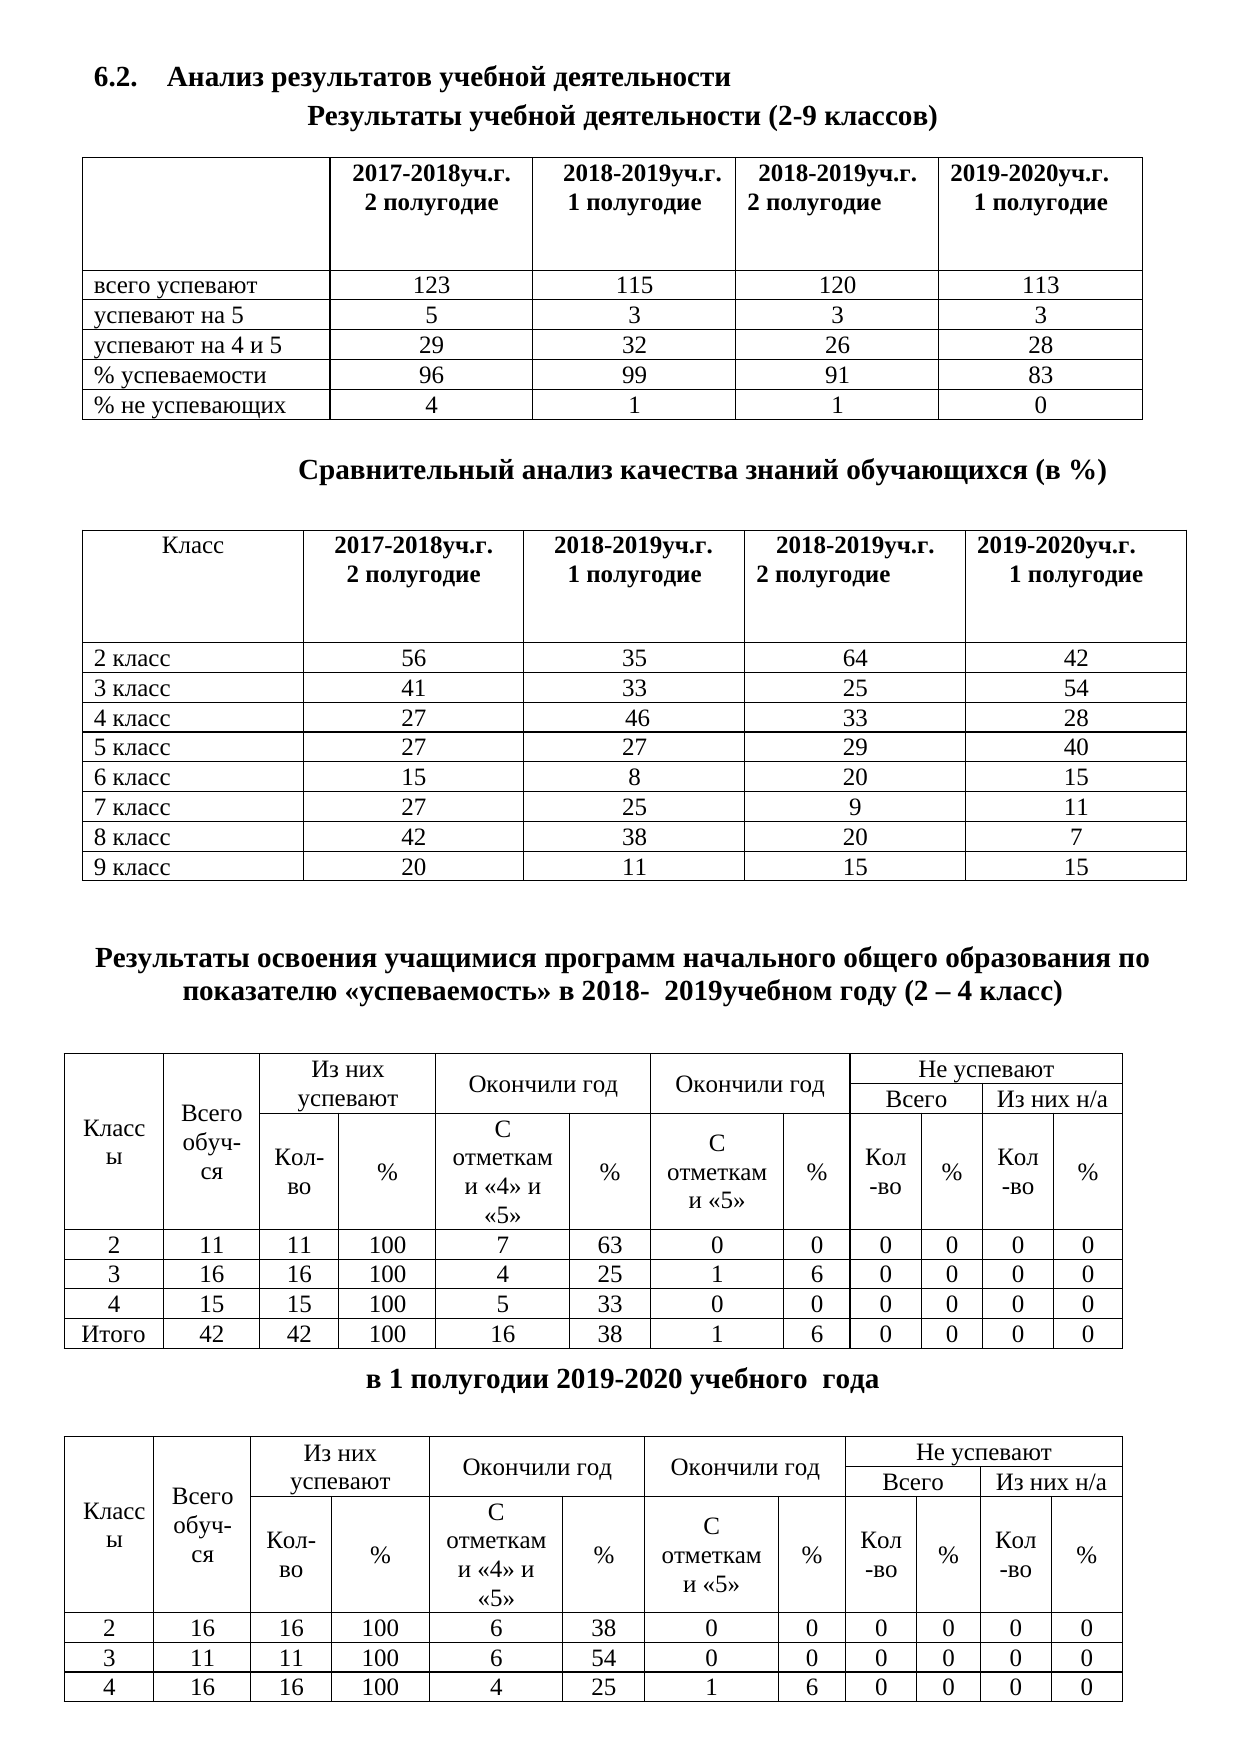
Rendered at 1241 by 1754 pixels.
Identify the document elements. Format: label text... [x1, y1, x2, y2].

table_cell 41 [304, 673, 523, 702]
table_cell 15 [966, 852, 1186, 880]
table_cell 83 [939, 360, 1142, 389]
table_cell 100 [332, 1643, 429, 1671]
table_cell 33 [745, 703, 965, 731]
table_cell 3 [533, 300, 735, 329]
table_cell % [332, 1497, 429, 1612]
table_header 2019-2020уч.г. 1 полугодие [939, 158, 1142, 269]
table_cell % успеваемости [83, 360, 329, 389]
table_cell 100 [339, 1289, 435, 1318]
table_cell 28 [966, 703, 1186, 731]
table_cell Кол-во [983, 1114, 1053, 1229]
table_cell 1 [651, 1260, 783, 1288]
text Сравнительный анализ качества знаний обучающихся (в %) [94, 452, 1152, 486]
table_cell 0 [922, 1260, 982, 1288]
table_cell 27 [304, 703, 523, 731]
table_cell 6 [784, 1260, 849, 1288]
table_cell 100 [339, 1319, 435, 1348]
table_header [83, 158, 329, 269]
table_cell 42 [260, 1319, 338, 1348]
table_cell % [1054, 1114, 1122, 1229]
table_cell % [779, 1497, 845, 1612]
table_cell 0 [846, 1643, 916, 1671]
table_cell 1 [645, 1673, 778, 1701]
table_cell Итого [65, 1319, 163, 1348]
table_cell 15 [164, 1289, 259, 1318]
table_cell 38 [524, 822, 744, 851]
table_header Не успевают [846, 1437, 1122, 1466]
table_cell 16 [436, 1319, 569, 1348]
table_header Всего обуч-ся [164, 1054, 259, 1229]
table_cell 25 [570, 1260, 650, 1288]
table_cell 46 [524, 703, 744, 731]
table_cell 9 класс [83, 852, 303, 880]
table_cell 20 [745, 762, 965, 791]
table_header Классы [65, 1437, 153, 1612]
table_cell 0 [1052, 1673, 1122, 1701]
table_cell % [784, 1114, 849, 1229]
table_cell 0 [922, 1230, 982, 1258]
table_cell 32 [533, 330, 735, 359]
table_cell 0 [1052, 1643, 1122, 1671]
table_cell Кол-во [260, 1114, 338, 1229]
table_cell С отметками «4» и «5» [430, 1497, 562, 1612]
table_cell 38 [570, 1319, 650, 1348]
table_cell 56 [304, 643, 523, 672]
table_cell 4 [331, 390, 532, 418]
table_cell % [339, 1114, 435, 1229]
table_cell 16 [154, 1673, 250, 1701]
table_cell 1 [651, 1319, 783, 1348]
table_cell 15 [966, 762, 1186, 791]
table_cell 6 класс [83, 762, 303, 791]
text Результаты учебной деятельности (2-9 классов) [94, 98, 1152, 131]
table_cell 3 [736, 300, 938, 329]
table_cell 91 [736, 360, 938, 389]
table_cell всего успевают [83, 271, 329, 299]
table_cell % не успевающих [83, 390, 329, 418]
table_cell 3 [65, 1260, 163, 1288]
table_header 2019-2020уч.г. 1 полугодие [966, 531, 1186, 642]
table_cell 0 [851, 1319, 921, 1348]
table_cell Кол-во [251, 1497, 331, 1612]
table_header 2017-2018уч.г. 2 полугодие [331, 158, 532, 269]
table_cell 0 [846, 1673, 916, 1701]
table_cell 29 [745, 733, 965, 761]
table_cell 0 [651, 1289, 783, 1318]
table_header Окончили год [645, 1437, 845, 1496]
table_cell 15 [745, 852, 965, 880]
table_cell 11 [966, 792, 1186, 821]
table_cell Всего [851, 1084, 982, 1113]
table_cell Из них н/а [983, 1084, 1122, 1113]
table_cell 54 [966, 673, 1186, 702]
table_cell 0 [981, 1673, 1051, 1701]
table_cell 4 [65, 1673, 153, 1701]
table_cell 16 [164, 1260, 259, 1288]
table_cell 11 [154, 1643, 250, 1671]
table_cell 4 [430, 1673, 562, 1701]
table_cell 4 [436, 1260, 569, 1288]
table_cell 0 [1054, 1260, 1122, 1288]
table_cell 5 [436, 1289, 569, 1318]
table_cell 0 [1054, 1319, 1122, 1348]
table_cell 15 [260, 1289, 338, 1318]
table_cell Из них н/а [981, 1467, 1122, 1496]
table_cell 0 [784, 1289, 849, 1318]
table_cell 0 [917, 1643, 980, 1671]
table_cell 6 [430, 1613, 562, 1642]
table_cell 33 [524, 673, 744, 702]
table_cell 99 [533, 360, 735, 389]
table_cell 16 [260, 1260, 338, 1288]
table_cell 11 [164, 1230, 259, 1258]
table_header 2018-2019уч.г. 2 полугодие [736, 158, 938, 269]
table_cell 0 [846, 1613, 916, 1642]
table_cell % [917, 1497, 980, 1612]
table_cell С отметками «5» [651, 1114, 783, 1229]
table_cell 6 [430, 1643, 562, 1671]
table_header 2018-2019уч.г. 2 полугодие [745, 531, 965, 642]
table_header 2017-2018уч.г. 2 полугодие [304, 531, 523, 642]
table_cell 42 [164, 1319, 259, 1348]
table_cell 0 [983, 1260, 1053, 1288]
table_cell Кол-во [846, 1497, 916, 1612]
table_cell 0 [645, 1613, 778, 1642]
table_cell 9 [745, 792, 965, 821]
table_cell % [563, 1497, 644, 1612]
table_cell 100 [339, 1260, 435, 1288]
table_cell 42 [966, 643, 1186, 672]
table_cell 27 [524, 733, 744, 761]
table_header Всего обуч-ся [154, 1437, 250, 1612]
table_cell 100 [339, 1230, 435, 1258]
table_header Классы [65, 1054, 163, 1229]
table_cell Кол-во [851, 1114, 921, 1229]
table_cell 115 [533, 271, 735, 299]
table_cell 16 [154, 1613, 250, 1642]
table_cell 16 [251, 1613, 331, 1642]
text в 1 полугодии 2019-2020 учебного года [94, 1361, 1152, 1395]
table_cell 33 [570, 1289, 650, 1318]
table_cell 11 [524, 852, 744, 880]
table_cell 25 [524, 792, 744, 821]
table_cell 63 [570, 1230, 650, 1258]
table_cell 0 [917, 1673, 980, 1701]
table_cell 0 [851, 1230, 921, 1258]
table_cell 64 [745, 643, 965, 672]
table_cell % [922, 1114, 982, 1229]
table_cell 0 [917, 1613, 980, 1642]
table_cell 0 [651, 1230, 783, 1258]
table_cell успевают на 4 и 5 [83, 330, 329, 359]
table_cell 0 [851, 1289, 921, 1318]
table_header Из них успевают [260, 1054, 435, 1113]
text Результаты освоения учащимися программ начального общего образования по показателю «успеваемость» в 2018- 2019учебном году (2 – 4 класс) [94, 940, 1152, 1007]
table_cell 0 [779, 1643, 845, 1671]
table_cell 8 класс [83, 822, 303, 851]
table_cell 0 [983, 1319, 1053, 1348]
table_cell 3 [939, 300, 1142, 329]
table_cell 27 [304, 792, 523, 821]
table_cell 1 [736, 390, 938, 418]
table_cell 42 [304, 822, 523, 851]
table_cell 123 [331, 271, 532, 299]
table_cell % [570, 1114, 650, 1229]
table_cell 120 [736, 271, 938, 299]
table_cell С отметками «5» [645, 1497, 778, 1612]
table_cell 3 класс [83, 673, 303, 702]
table_header Окончили год [651, 1054, 849, 1113]
table_cell 7 [436, 1230, 569, 1258]
table_header 2018-2019уч.г. 1 полугодие [524, 531, 744, 642]
table_header Класс [83, 531, 303, 642]
table_cell 20 [304, 852, 523, 880]
table_cell 0 [851, 1260, 921, 1288]
table_cell С отметками «4» и «5» [436, 1114, 569, 1229]
table_cell 113 [939, 271, 1142, 299]
table_cell 0 [981, 1613, 1051, 1642]
table_cell 5 класс [83, 733, 303, 761]
table_header Окончили год [436, 1054, 650, 1113]
table_cell 7 [966, 822, 1186, 851]
table_cell 0 [784, 1230, 849, 1258]
table_cell 6 [784, 1319, 849, 1348]
table_cell 4 [65, 1289, 163, 1318]
table_cell Кол-во [981, 1497, 1051, 1612]
table_cell 0 [1052, 1613, 1122, 1642]
table_cell 0 [981, 1643, 1051, 1671]
table_cell 28 [939, 330, 1142, 359]
table_cell 0 [645, 1643, 778, 1671]
table_cell 0 [939, 390, 1142, 418]
table_header Окончили год [430, 1437, 644, 1496]
table_cell 29 [331, 330, 532, 359]
table_cell 25 [563, 1673, 644, 1701]
table_cell 4 класс [83, 703, 303, 731]
table_cell 11 [260, 1230, 338, 1258]
table_cell 38 [563, 1613, 644, 1642]
table_cell 0 [922, 1319, 982, 1348]
table_cell 5 [331, 300, 532, 329]
table_cell успевают на 5 [83, 300, 329, 329]
table_cell 27 [304, 733, 523, 761]
table_cell 16 [251, 1673, 331, 1701]
table_cell 40 [966, 733, 1186, 761]
table_cell 15 [304, 762, 523, 791]
table_cell 11 [251, 1643, 331, 1671]
table_cell 26 [736, 330, 938, 359]
table_cell 1 [533, 390, 735, 418]
table_header 2018-2019уч.г. 1 полугодие [533, 158, 735, 269]
text 6.2. Анализ результатов учебной деятельности [94, 59, 1152, 93]
table_cell 54 [563, 1643, 644, 1671]
table_cell 20 [745, 822, 965, 851]
table_cell 2 класс [83, 643, 303, 672]
table_cell 0 [1054, 1230, 1122, 1258]
table_cell 0 [779, 1613, 845, 1642]
table_cell 3 [65, 1643, 153, 1671]
table_cell 100 [332, 1613, 429, 1642]
table_header Из них успевают [251, 1437, 429, 1496]
table_cell 0 [983, 1230, 1053, 1258]
table_header Не успевают [851, 1054, 1122, 1083]
table_cell 25 [745, 673, 965, 702]
table_cell % [1052, 1497, 1122, 1612]
table_cell 0 [922, 1289, 982, 1318]
table_cell 0 [983, 1289, 1053, 1318]
table_cell 8 [524, 762, 744, 791]
table_cell 96 [331, 360, 532, 389]
table_cell 2 [65, 1230, 163, 1258]
table_cell 0 [1054, 1289, 1122, 1318]
table_cell 2 [65, 1613, 153, 1642]
table_cell Всего [846, 1467, 980, 1496]
table_cell 6 [779, 1673, 845, 1701]
table_cell 7 класс [83, 792, 303, 821]
table_cell 35 [524, 643, 744, 672]
table_cell 100 [332, 1673, 429, 1701]
